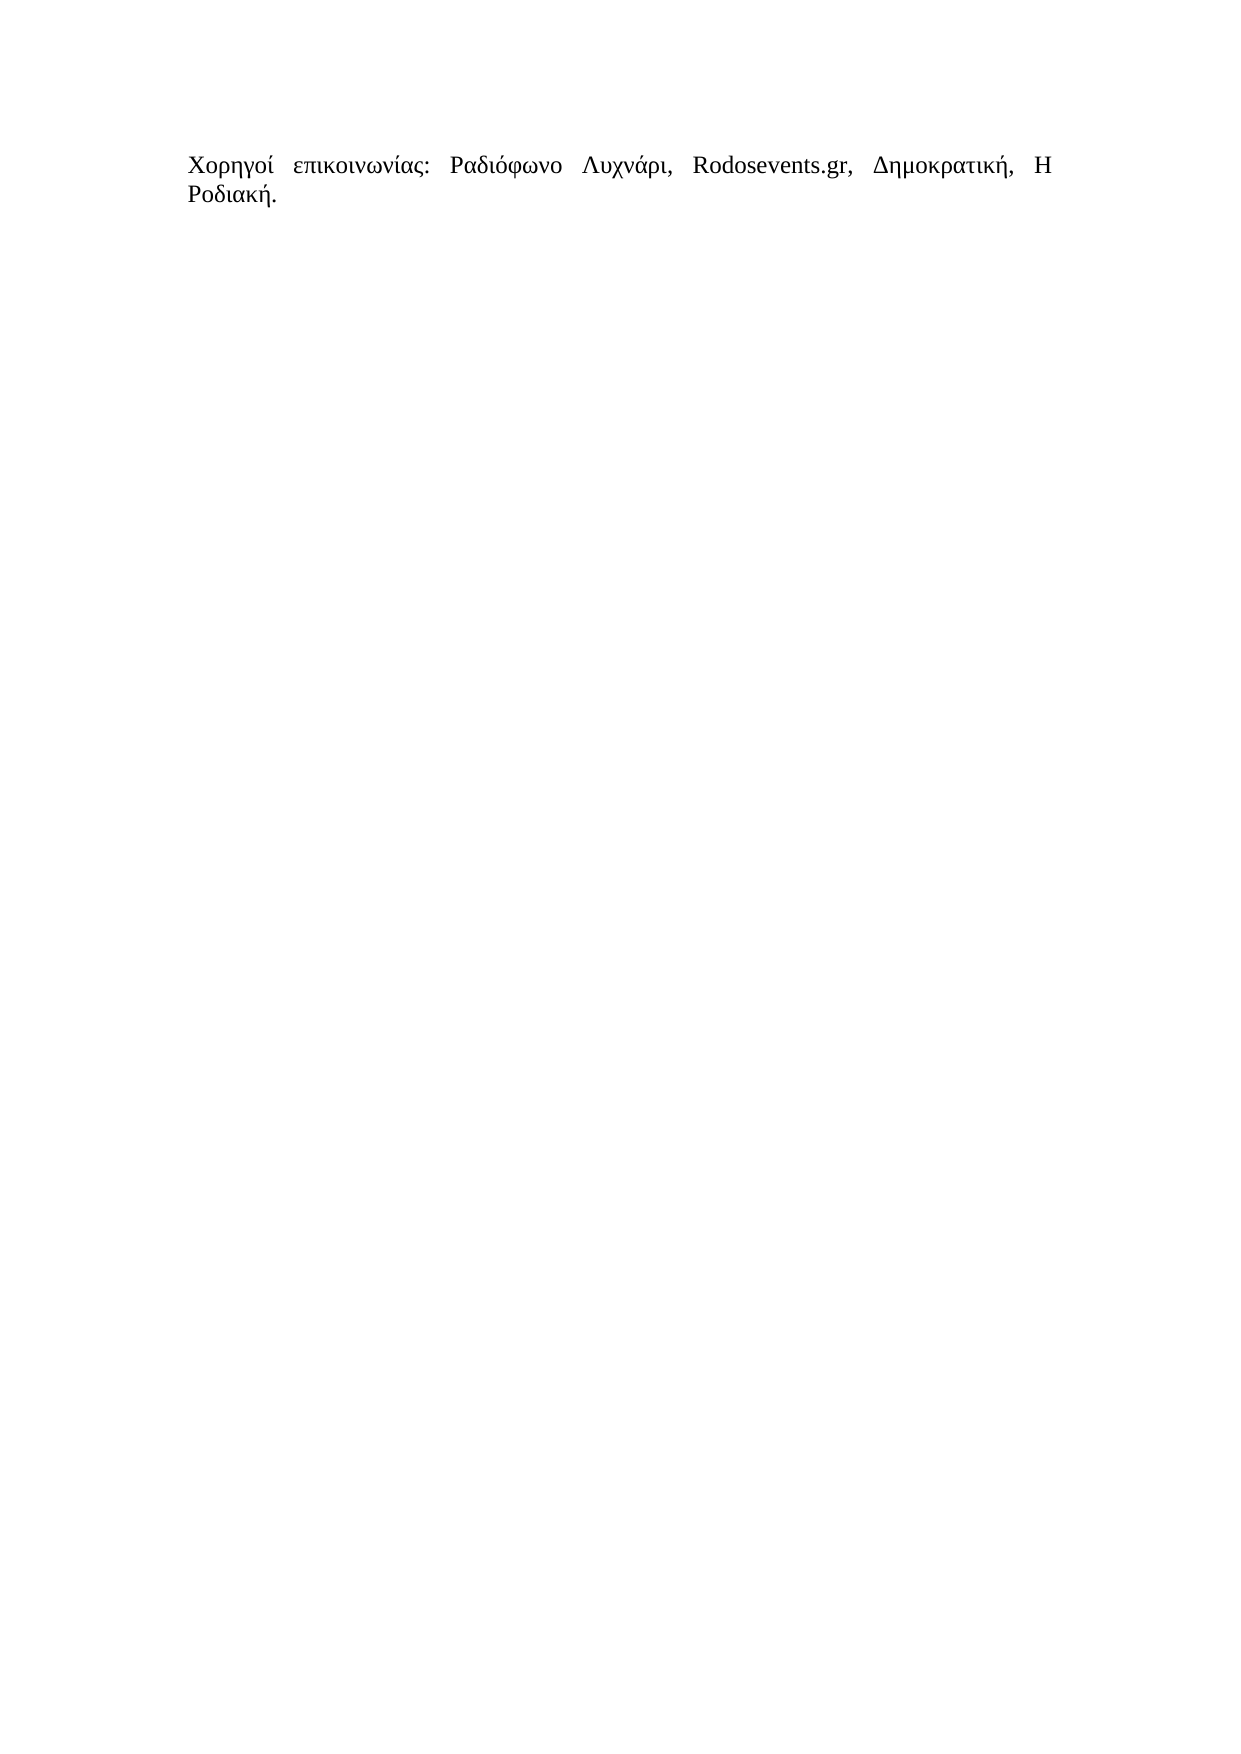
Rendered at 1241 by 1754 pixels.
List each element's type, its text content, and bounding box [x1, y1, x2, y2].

text Χορηγοί επικοινωνίας: Ραδιόφωνο Λυχνάρι, Rodosevents.gr, Δημοκρατική, Η Ροδιακή. [187, 150, 1053, 207]
